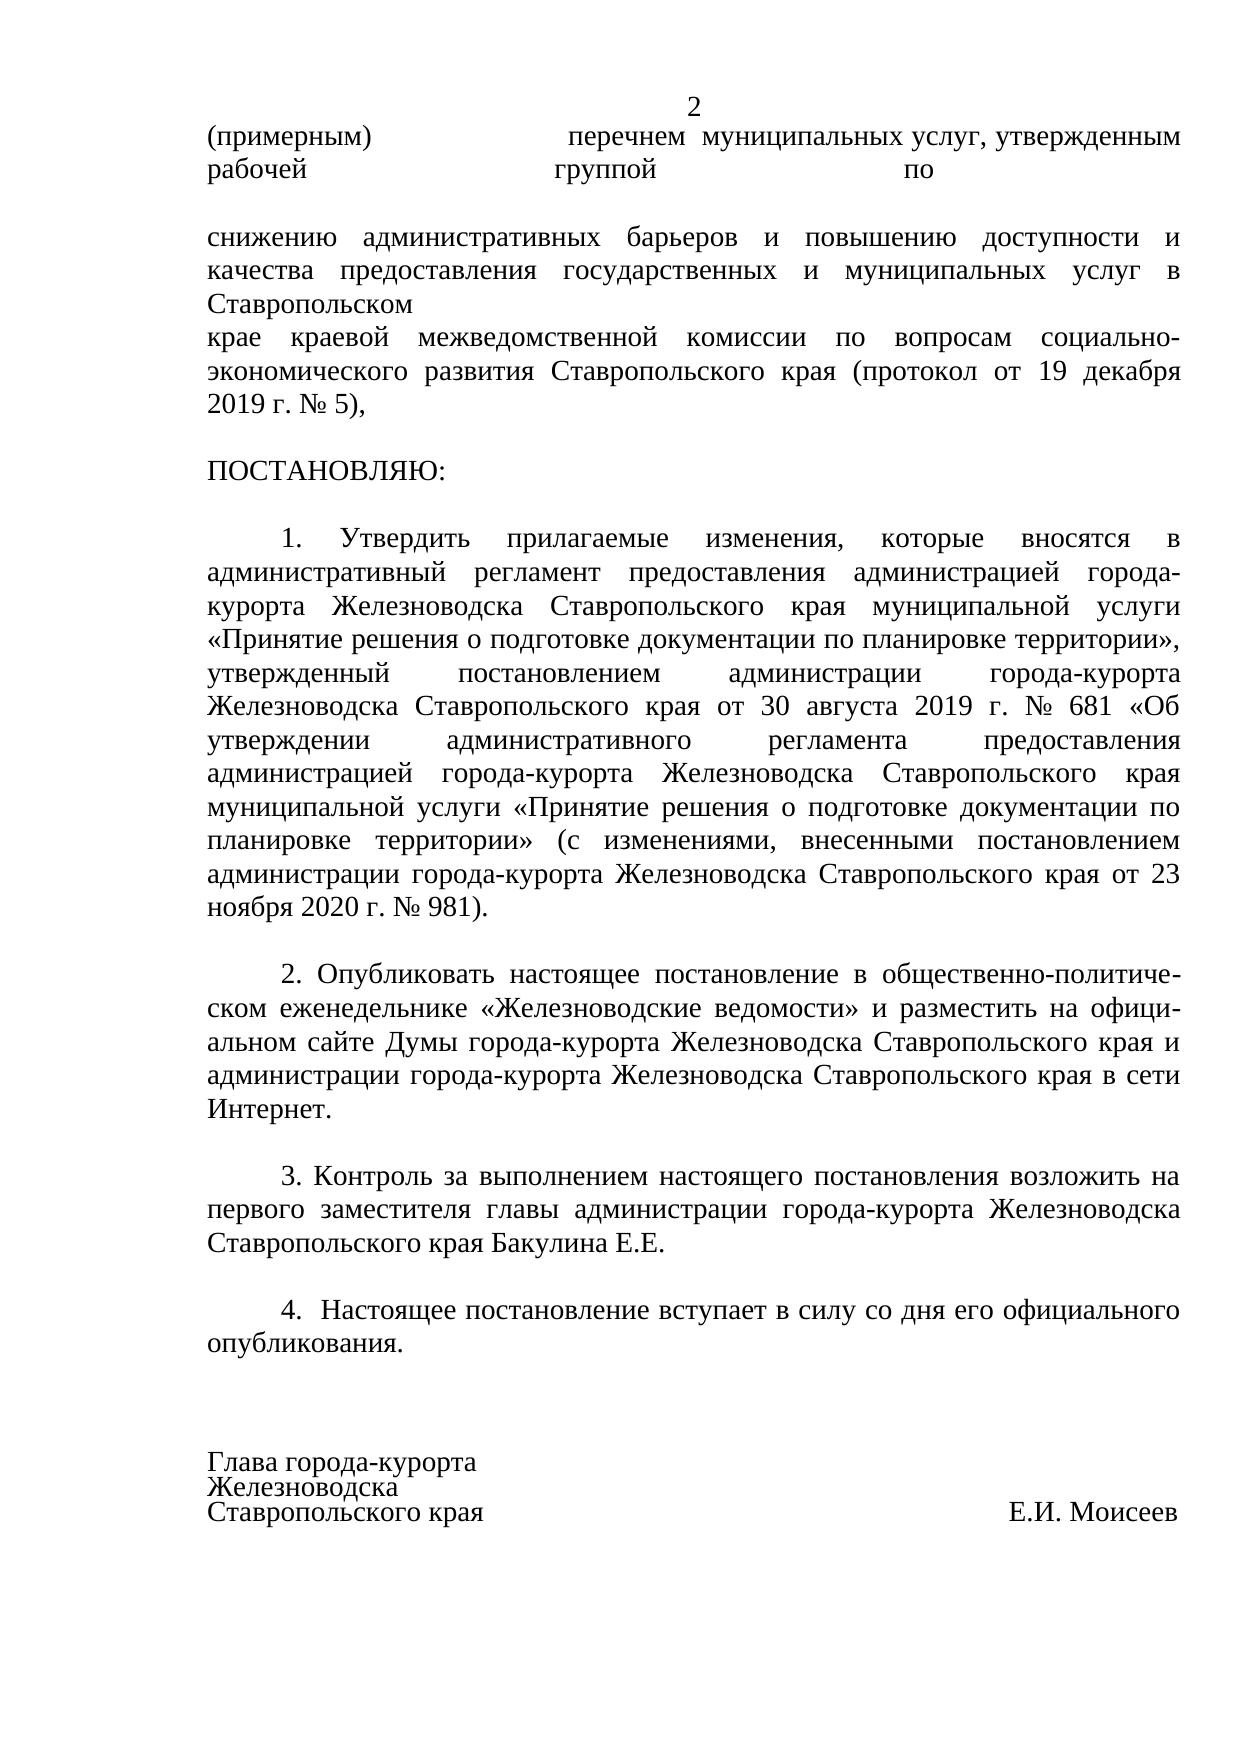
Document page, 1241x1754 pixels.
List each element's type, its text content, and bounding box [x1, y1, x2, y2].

text Глава города-курорта [207, 1451, 1181, 1476]
text Железноводска [38, 1476, 1181, 1501]
text 4. Настоящее постановление вступает в силу со дня его официального опубликования. [207, 1292, 1181, 1359]
text ПОСТАНОВЛЯЮ: [207, 453, 1181, 487]
text 3. Контроль за выполнением настоящего постановления возложить на первого заместителя главы администрации города-курорта Железноводска Ставропольского края Бакулина Е.Е. [207, 1158, 1181, 1258]
text 1. Утвердить прилагаемые изменения, которые вносятся в административный регламент предоставления администрацией города-курорта Железноводска Ставропольского края муниципальной услуги «Принятие решения о подготовке документации по планировке территории», утвержденный постановлением администрации города-курорта Железноводска Ставропольского края от 30 августа 2019 г. № 681 «Об утверждении административного регламента предоставления администрацией города-курорта Железноводска Ставропольского края муниципальной услуги «Принятие решения о подготовке документации по планировке территории» (с изменениями, внесенными постановлением администрации города-курорта Железноводска Ставропольского края от 23 ноября 2020 г. № 981). [207, 521, 1181, 923]
text 2. Опубликовать настоящее постановление в общественно-политическом еженедельнике «Железноводские ведомости» и разместить на официальном сайте Думы города-курорта Железноводска Ставропольского края и администрации города-курорта Железноводска Ставропольского края в сети Интернет. [207, 957, 1181, 1124]
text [207, 118, 1181, 420]
text Ставропольского края Е.И. Моисеев [38, 1501, 1181, 1526]
